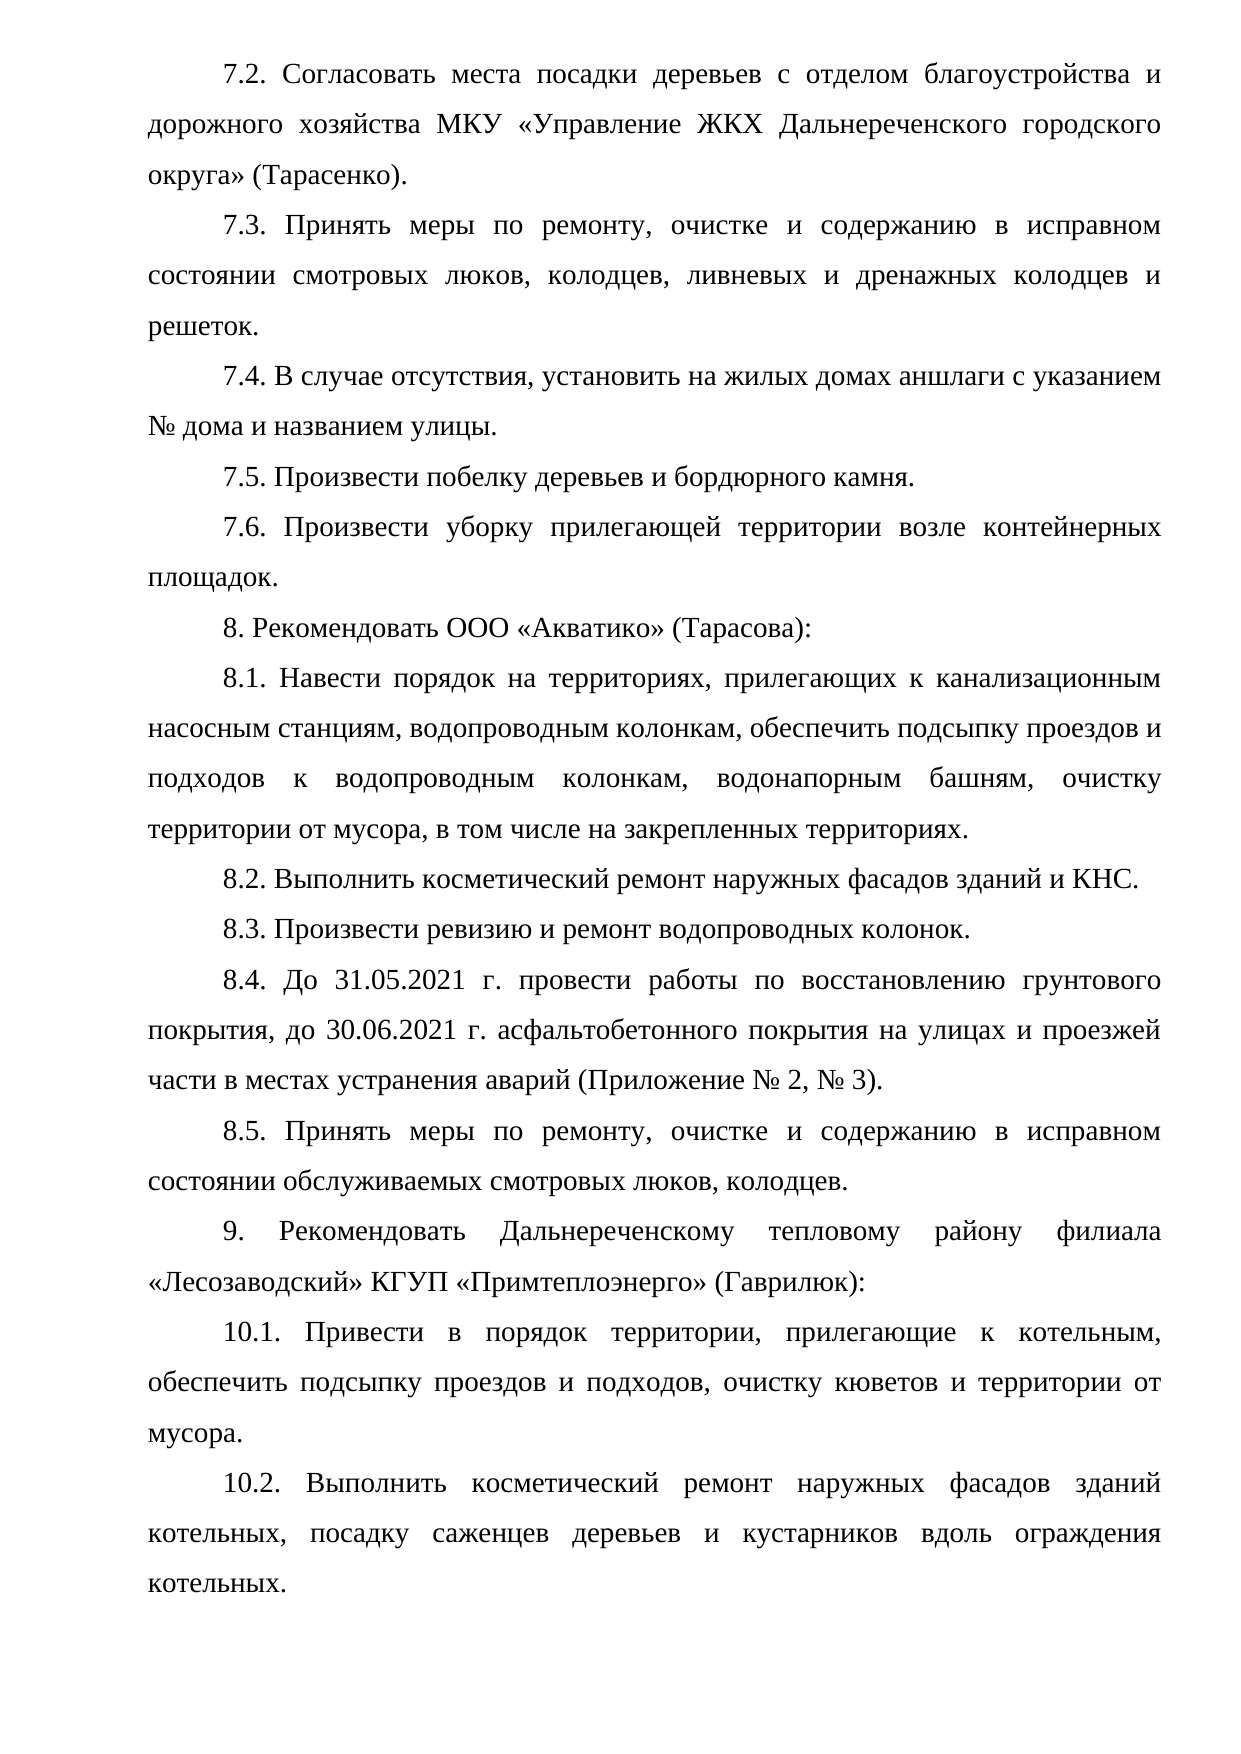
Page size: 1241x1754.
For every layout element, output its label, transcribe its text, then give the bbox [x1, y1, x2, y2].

text 7.5. Произвести побелку деревьев и бордюрного камня. [148, 459, 1162, 492]
text 8.4. До 31.05.2021 г. провести работы по восстановлению грунтового покрытия, до 30.06.2021 г. асфальтобетонного покрытия на улицах и проезжей части в местах устранения аварий (Приложение № 2, № 3). [148, 962, 1162, 1096]
text 7.4. В случае отсутствия, установить на жилых домах аншлаги с указанием № дома и названием улицы. [148, 358, 1162, 442]
text 10.2. Выполнить косметический ремонт наружных фасадов зданий котельных, посадку саженцев деревьев и кустарников вдоль ограждения котельных. [148, 1465, 1162, 1599]
text 7.2. Согласовать места посадки деревьев с отделом благоустройства и дорожного хозяйства МКУ «Управление ЖКХ Дальнереченского городского округа» (Тарасенко). [148, 56, 1162, 190]
text 7.6. Произвести уборку прилегающей территории возле контейнерных площадок. [148, 509, 1162, 593]
text 9. Рекомендовать Дальнереченскому тепловому району филиала «Лесозаводский» КГУП «Примтеплоэнерго» (Гаврилюк): [148, 1213, 1162, 1297]
text 8. Рекомендовать ООО «Акватико» (Тарасова): [148, 610, 1162, 643]
text 8.1. Навести порядок на территориях, прилегающих к канализационным насосным станциям, водопроводным колонкам, обеспечить подсыпку проездов и подходов к водопроводным колонкам, водонапорным башням, очистку территории от мусора, в том числе на закрепленных территориях. [148, 660, 1162, 844]
text 8.3. Произвести ревизию и ремонт водопроводных колонок. [148, 912, 1162, 945]
text 7.3. Принять меры по ремонту, очистке и содержанию в исправном состоянии смотровых люков, колодцев, ливневых и дренажных колодцев и решеток. [148, 207, 1162, 341]
text 10.1. Привести в порядок территории, прилегающие к котельным, обеспечить подсыпку проездов и подходов, очистку кюветов и территории от мусора. [148, 1314, 1162, 1448]
text 8.5. Принять меры по ремонту, очистке и содержанию в исправном состоянии обслуживаемых смотровых люков, колодцев. [148, 1113, 1162, 1197]
text 8.2. Выполнить косметический ремонт наружных фасадов зданий и КНС. [148, 861, 1162, 895]
